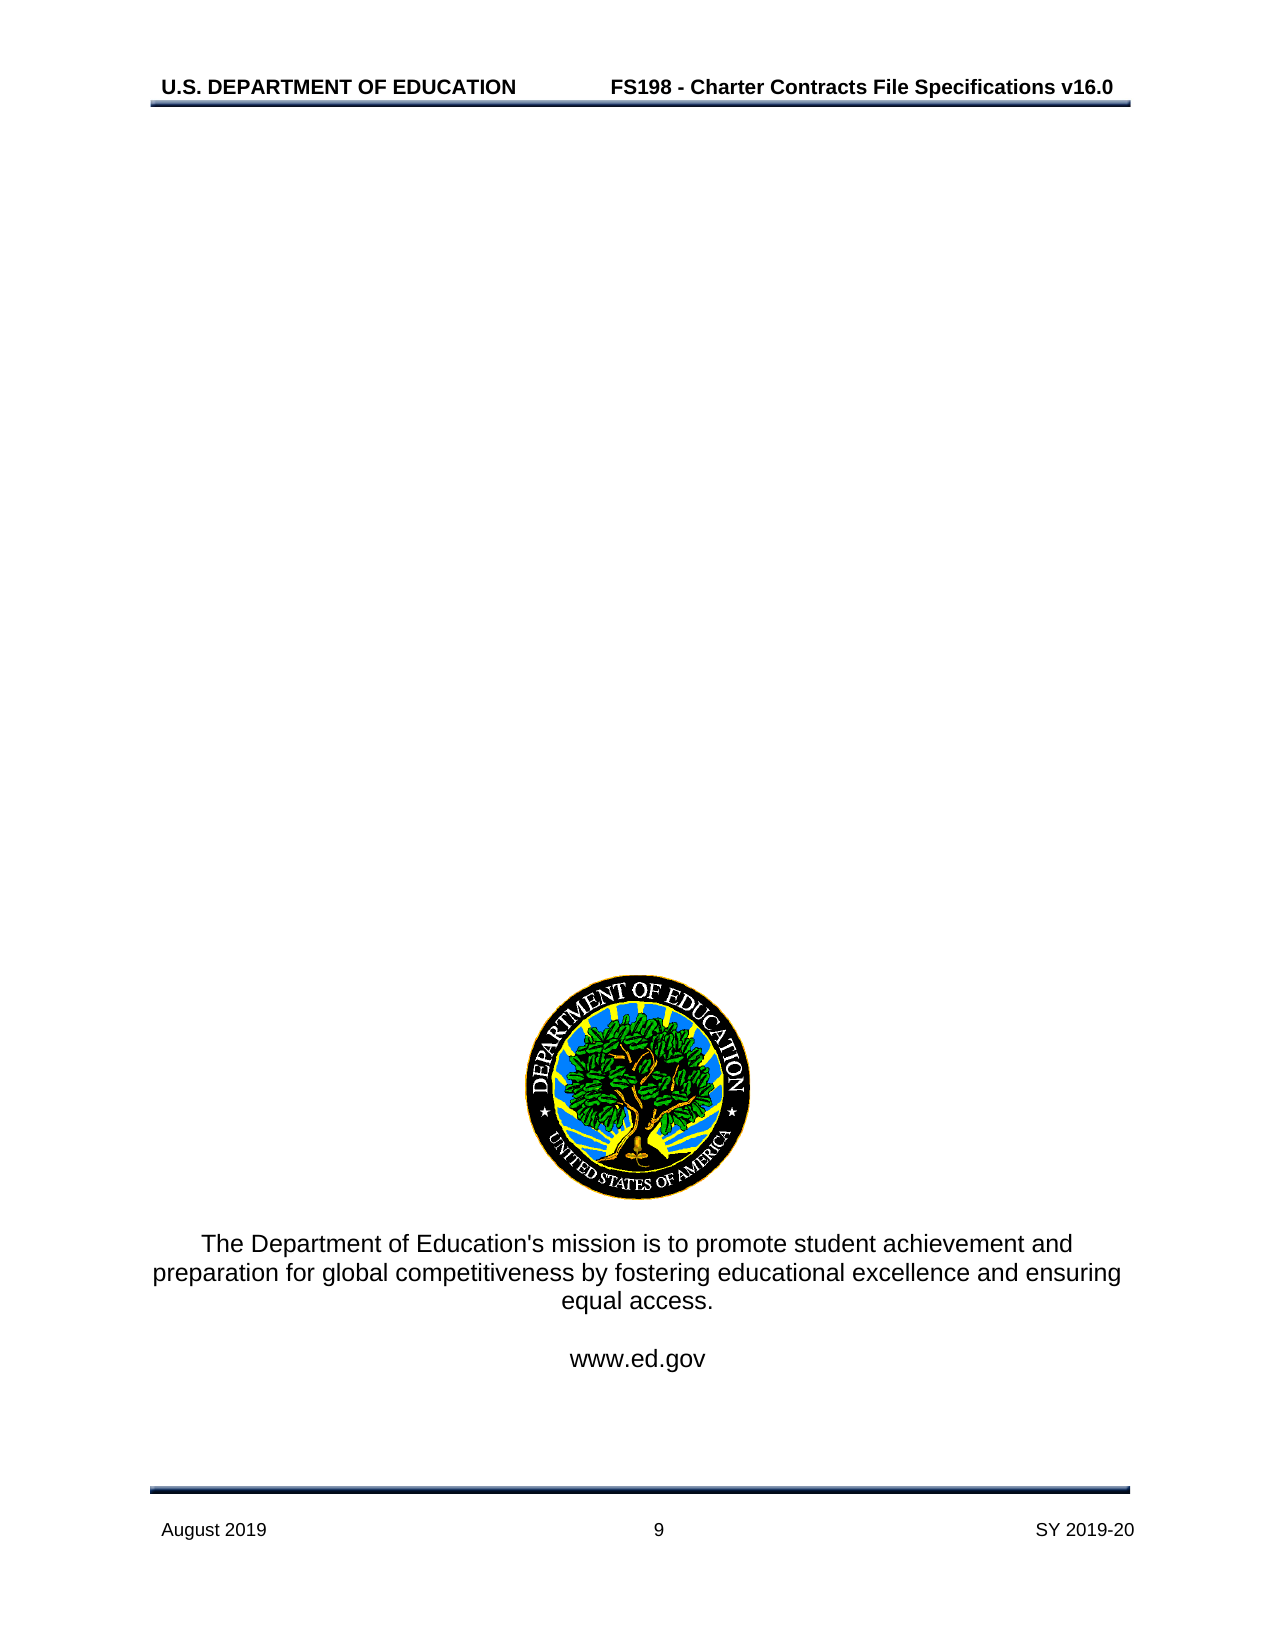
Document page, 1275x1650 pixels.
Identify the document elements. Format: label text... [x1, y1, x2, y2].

text The Department of Education's mission is to promote student achievement and preparation for global competitiveness by fostering educational excellence and ensuring equal access. [150, 1229, 1125, 1315]
picture [150, 98, 1138, 107]
picture [525, 975, 750, 1200]
text www.ed.gov [150, 1344, 1125, 1372]
picture [150, 1486, 1130, 1494]
